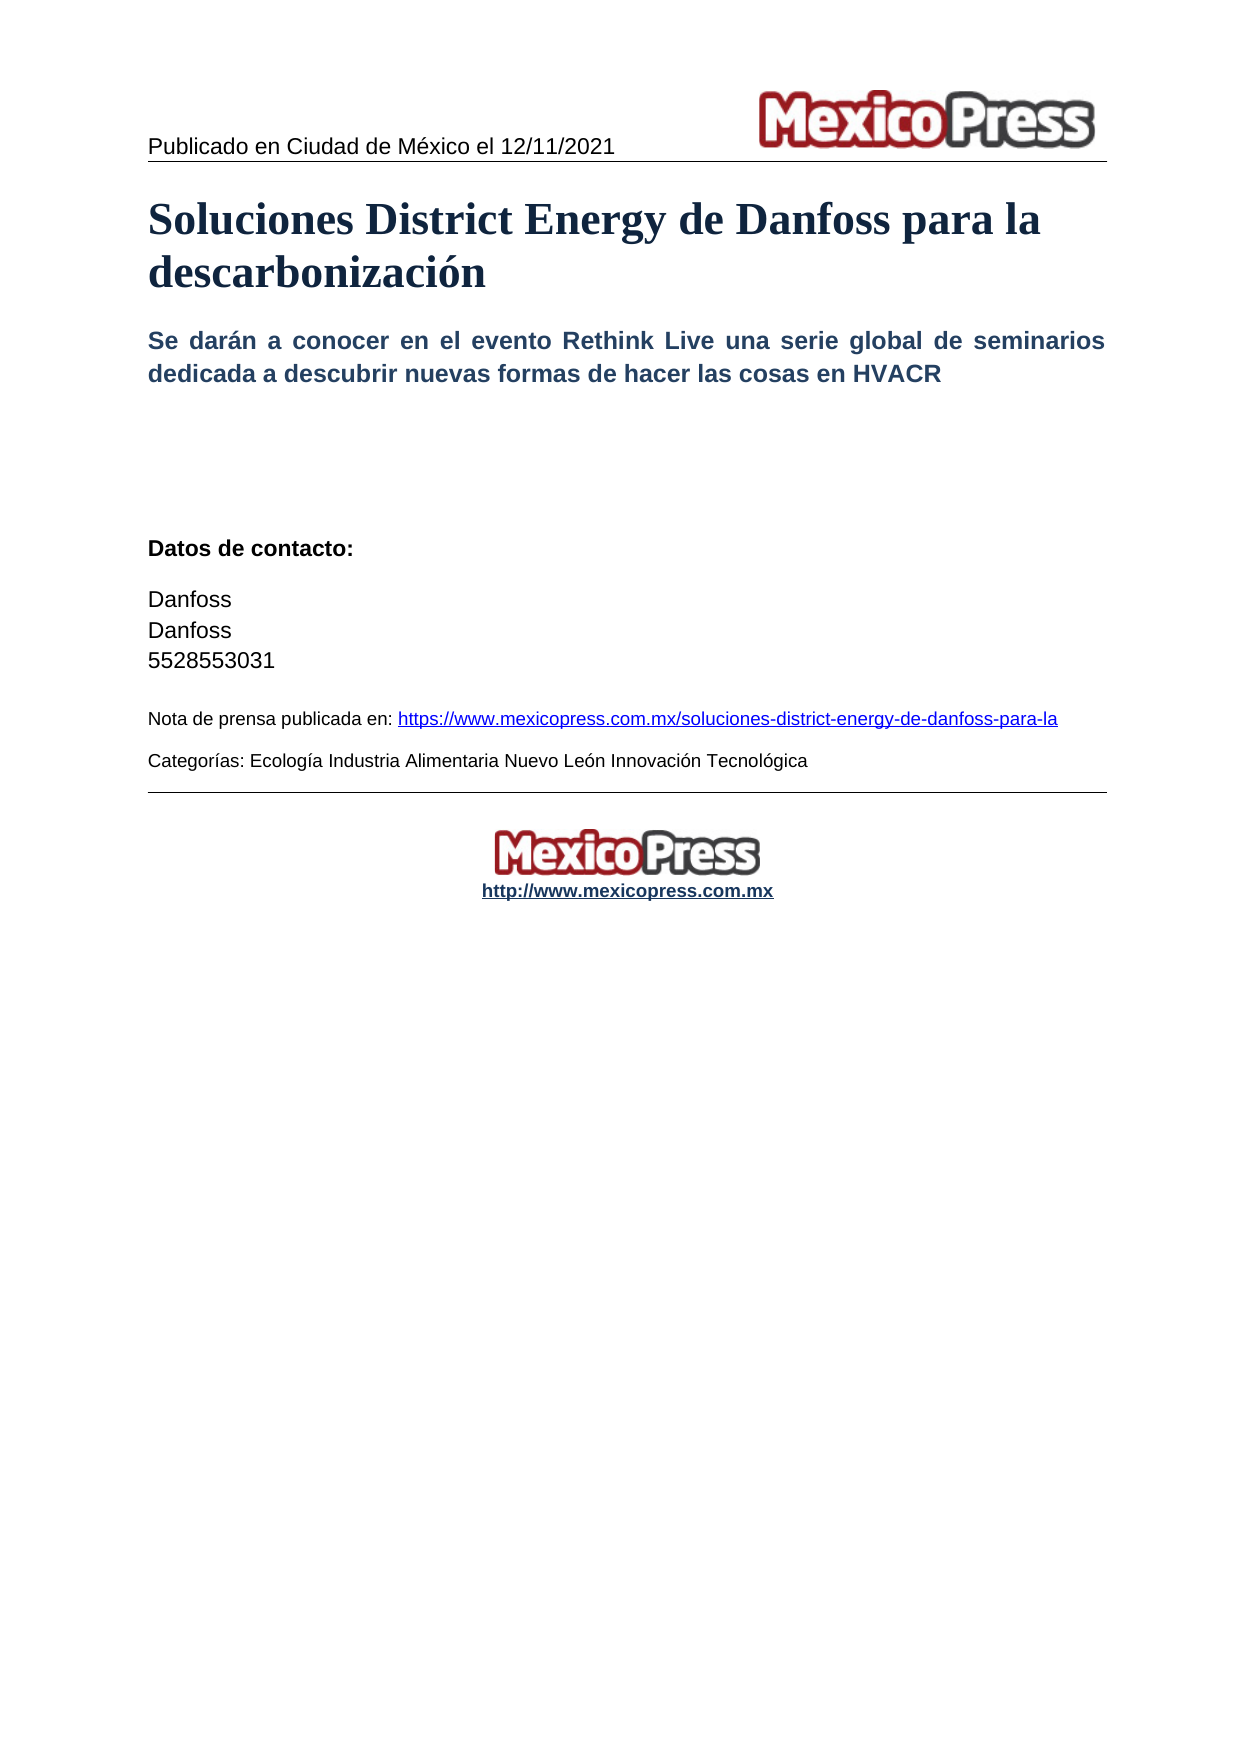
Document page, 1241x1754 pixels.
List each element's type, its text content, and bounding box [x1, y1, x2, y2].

text Publicado en Ciudad de México el 12/11/2021 [148, 133, 1107, 161]
text Danfoss [148, 586, 1063, 613]
picture [759, 90, 1096, 133]
subtitle Soluciones District Energy de Danfoss para la descarbonización [148, 192, 1107, 297]
subtitle Se darán a conocer en el evento Rethink Live una serie global de seminarios dedicada a descubrir nuevas formas de hacer las cosas en HVACR [148, 326, 1107, 388]
text Categorías: Ecología Industria Alimentaria Nuevo León Innovación Tecnológica [148, 750, 1107, 771]
picture [494, 829, 760, 876]
text Datos de contacto: [148, 535, 1107, 562]
text Danfoss [148, 617, 1063, 643]
text Nota de prensa publicada en: https://www.mexicopress.com.mx/soluciones-district-energy-de-danfoss-para-la [148, 707, 1107, 729]
text 5528553031 [148, 647, 1063, 673]
text http://www.mexicopress.com.mx [148, 879, 1107, 901]
